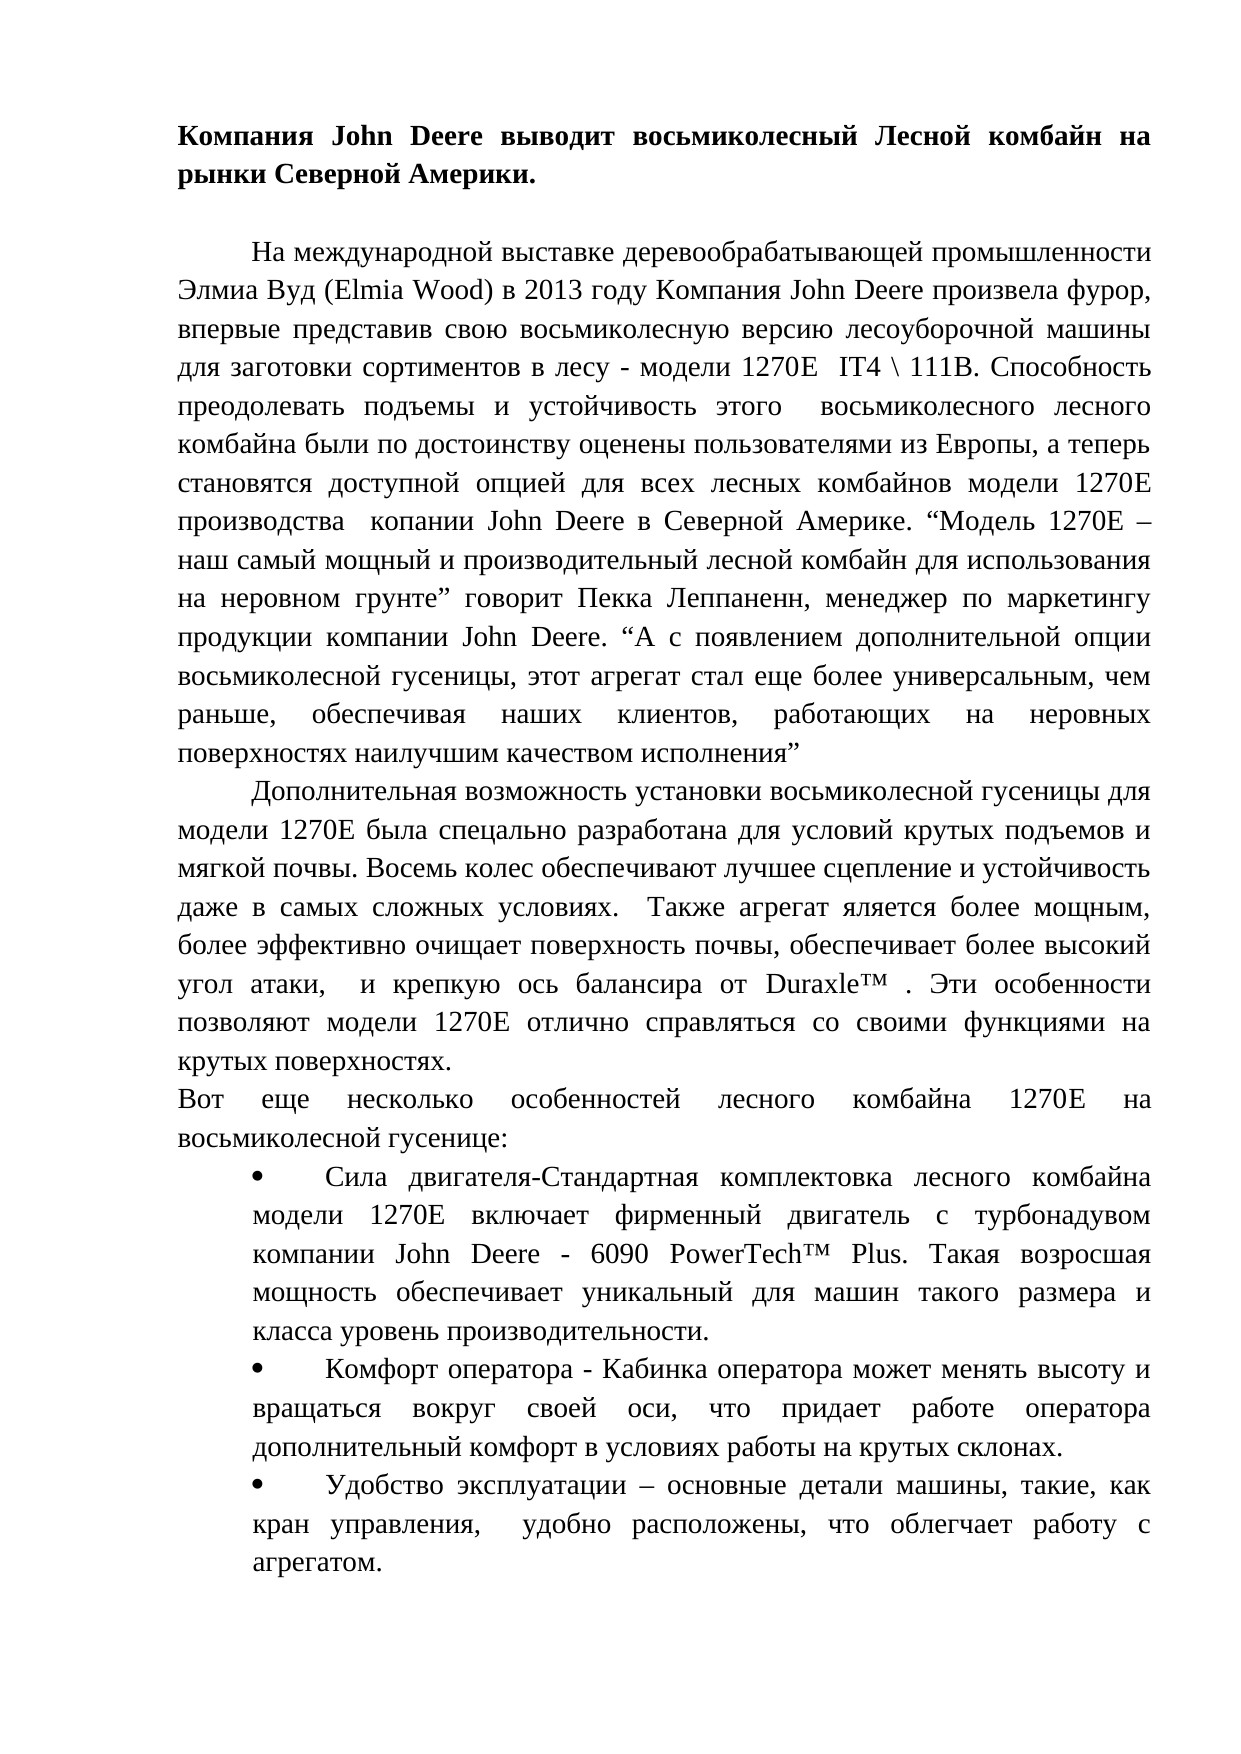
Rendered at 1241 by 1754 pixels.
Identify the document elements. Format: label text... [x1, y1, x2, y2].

list Удобство эксплуатации – основные детали машины, такие, как кран управления, удобно расположены, что облегчает работу с агрегатом. [252, 1467, 1152, 1578]
list Комфорт оператора - Кабинка оператора может менять высоту и вращаться вокруг своей оси, что придает работе оператора дополнительный комфорт в условиях работы на крутых склонах. [252, 1352, 1152, 1462]
text Дополнительная возможность установки восьмиколесной гусеницы для модели 1270E была спецально разработана для условий крутых подъемов и мягкой почвы. Восемь колес обеспечивают лучшее сцепление и устойчивость даже в самых сложных условиях. Также агрегат яляется более мощным, более эффективно очищает поверхность почвы, обеспечивает более высокий угол атаки, и крепкую ось балансира от Duraxle™ . Эти особенности позволяют модели 1270E отлично справляться со своими функциями на крутых поверхностях. [177, 773, 1152, 1077]
text На международной выставке деревообрабатывающей промышленности Элмиа Вуд (Elmia Wood) в 2013 году Компания John Deere произвела фурор, впервые представив свою восьмиколесную версию лесоуборочной машины для заготовки сортиментов в лесу - модели 1270E IT4 \ 111В. Способность преодолевать подъемы и устойчивость этого восьмиколесного лесного комбайна были по достоинству оценены пользователями из Европы, а теперь становятся доступной опцией для всех лесных комбайнов модели 1270E производства копании John Deere в Северной Америке. “Модель 1270E – наш самый мощный и производительный лесной комбайн для использования на неровном грунте” говорит Пекка Леппаненн, менеджер по маркетингу продукции компании John Deere. “А с появлением дополнительной опции восьмиколесной гусеницы, этот агрегат стал еще более универсальным, чем раньше, обеспечивая наших клиентов, работающих на неровных поверхностях наилучшим качеством исполнения” [177, 234, 1152, 768]
text Вот еще несколько особенностей лесного комбайна 1270E на восьмиколесной гусенице: [177, 1082, 1152, 1154]
list Сила двигателя-Стандартная комплектовка лесного комбайна модели 1270E включает фирменный двигатель с турбонадувом компании John Deere - 6090 PowerTech™ Plus. Такая возросшая мощность обеспечивает уникальный для машин такого размера и класса уровень производительности. [252, 1159, 1152, 1347]
text Компания John Deere выводит восьмиколесный Лесной комбайн на рынки Северной Америки. [177, 118, 1152, 190]
